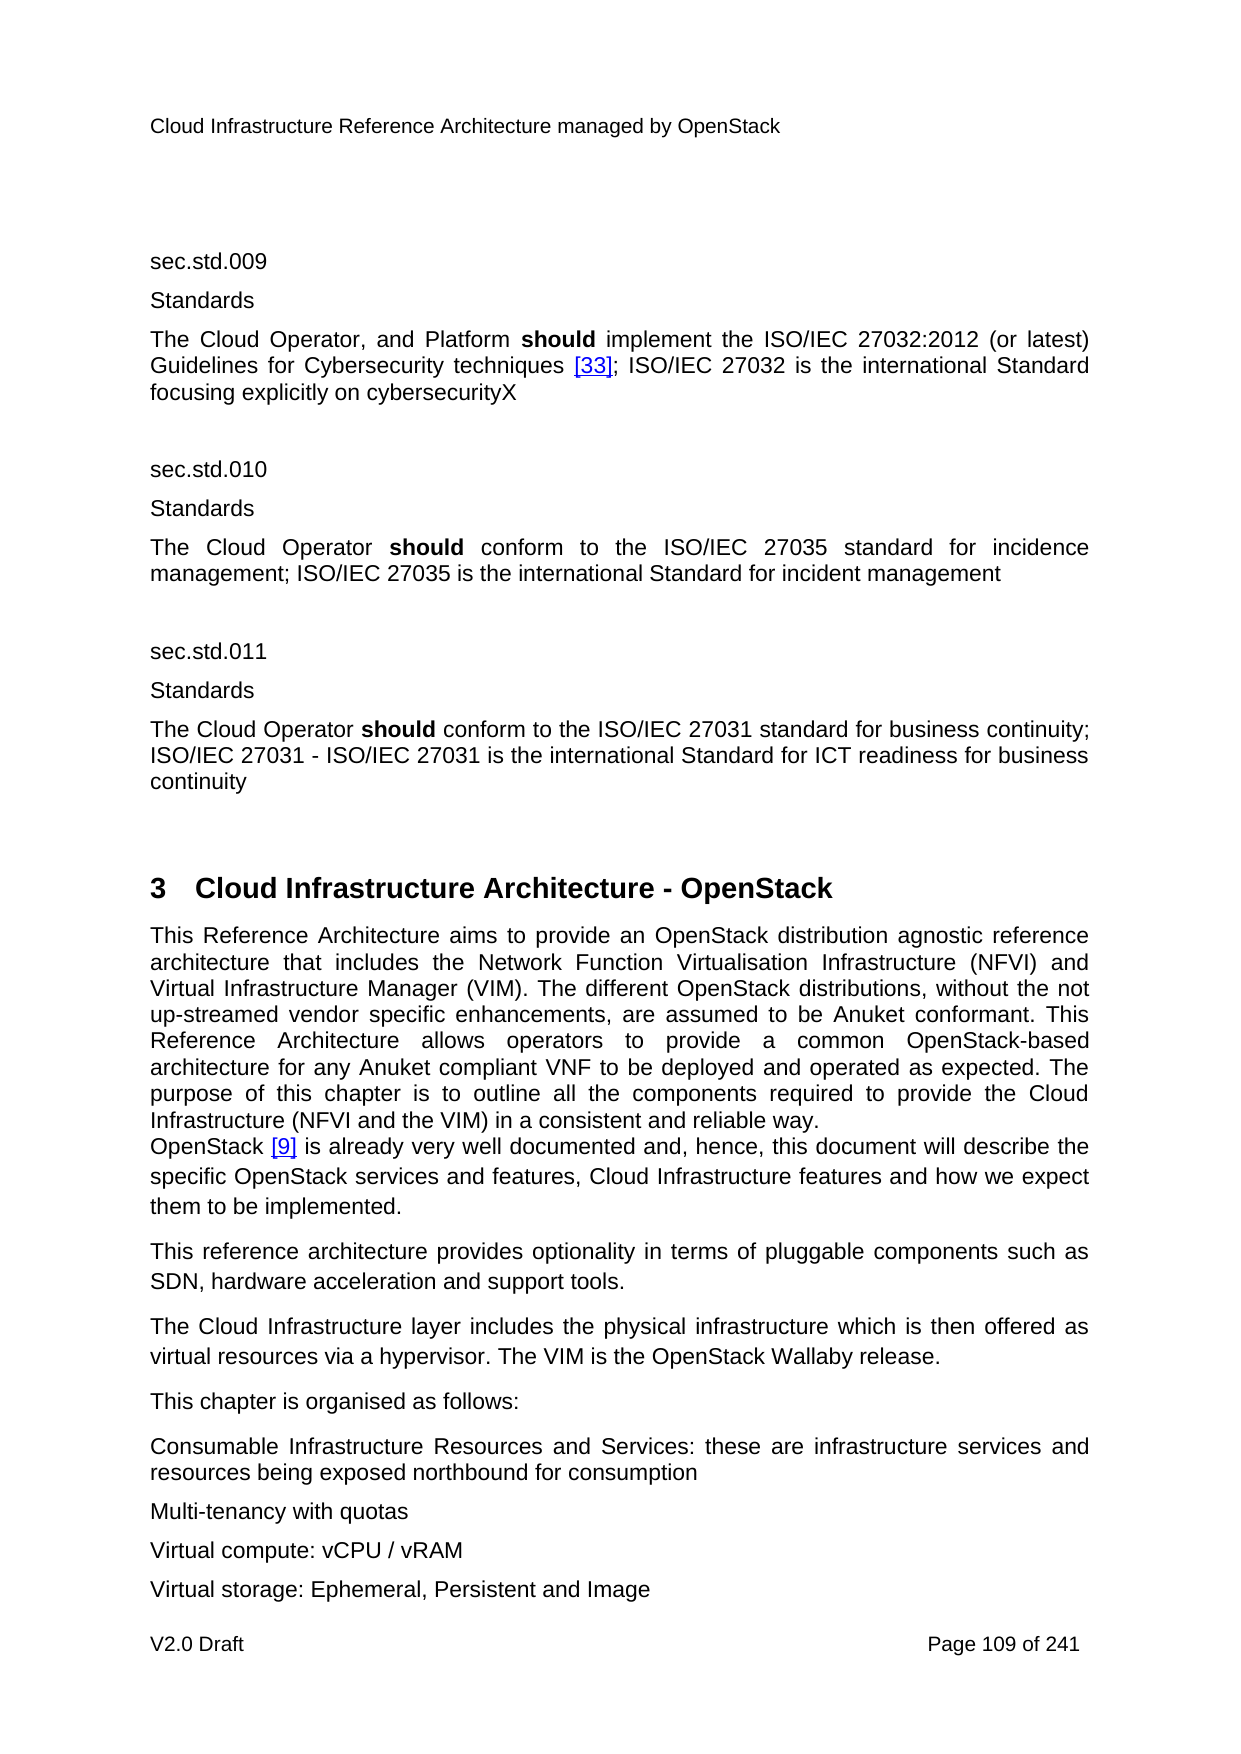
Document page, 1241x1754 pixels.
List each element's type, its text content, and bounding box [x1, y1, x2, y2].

text This chapter is organised as follows: [150, 1388, 1090, 1414]
text The Cloud Infrastructure layer includes the physical infrastructure which is then offered as virtual resources via a hypervisor. The VIM is the OpenStack Wallaby release. [150, 1313, 1090, 1370]
text OpenStack [9] is already very well documented and, hence, this document will describe the specific OpenStack services and features, Cloud Infrastructure features and how we expect them to be implemented. [150, 1133, 1090, 1220]
subtitle Cloud Infrastructure Architecture - OpenStack [150, 871, 1090, 904]
text This reference architecture provides optionality in terms of pluggable components such as SDN, hardware acceleration and support tools. [150, 1238, 1090, 1295]
